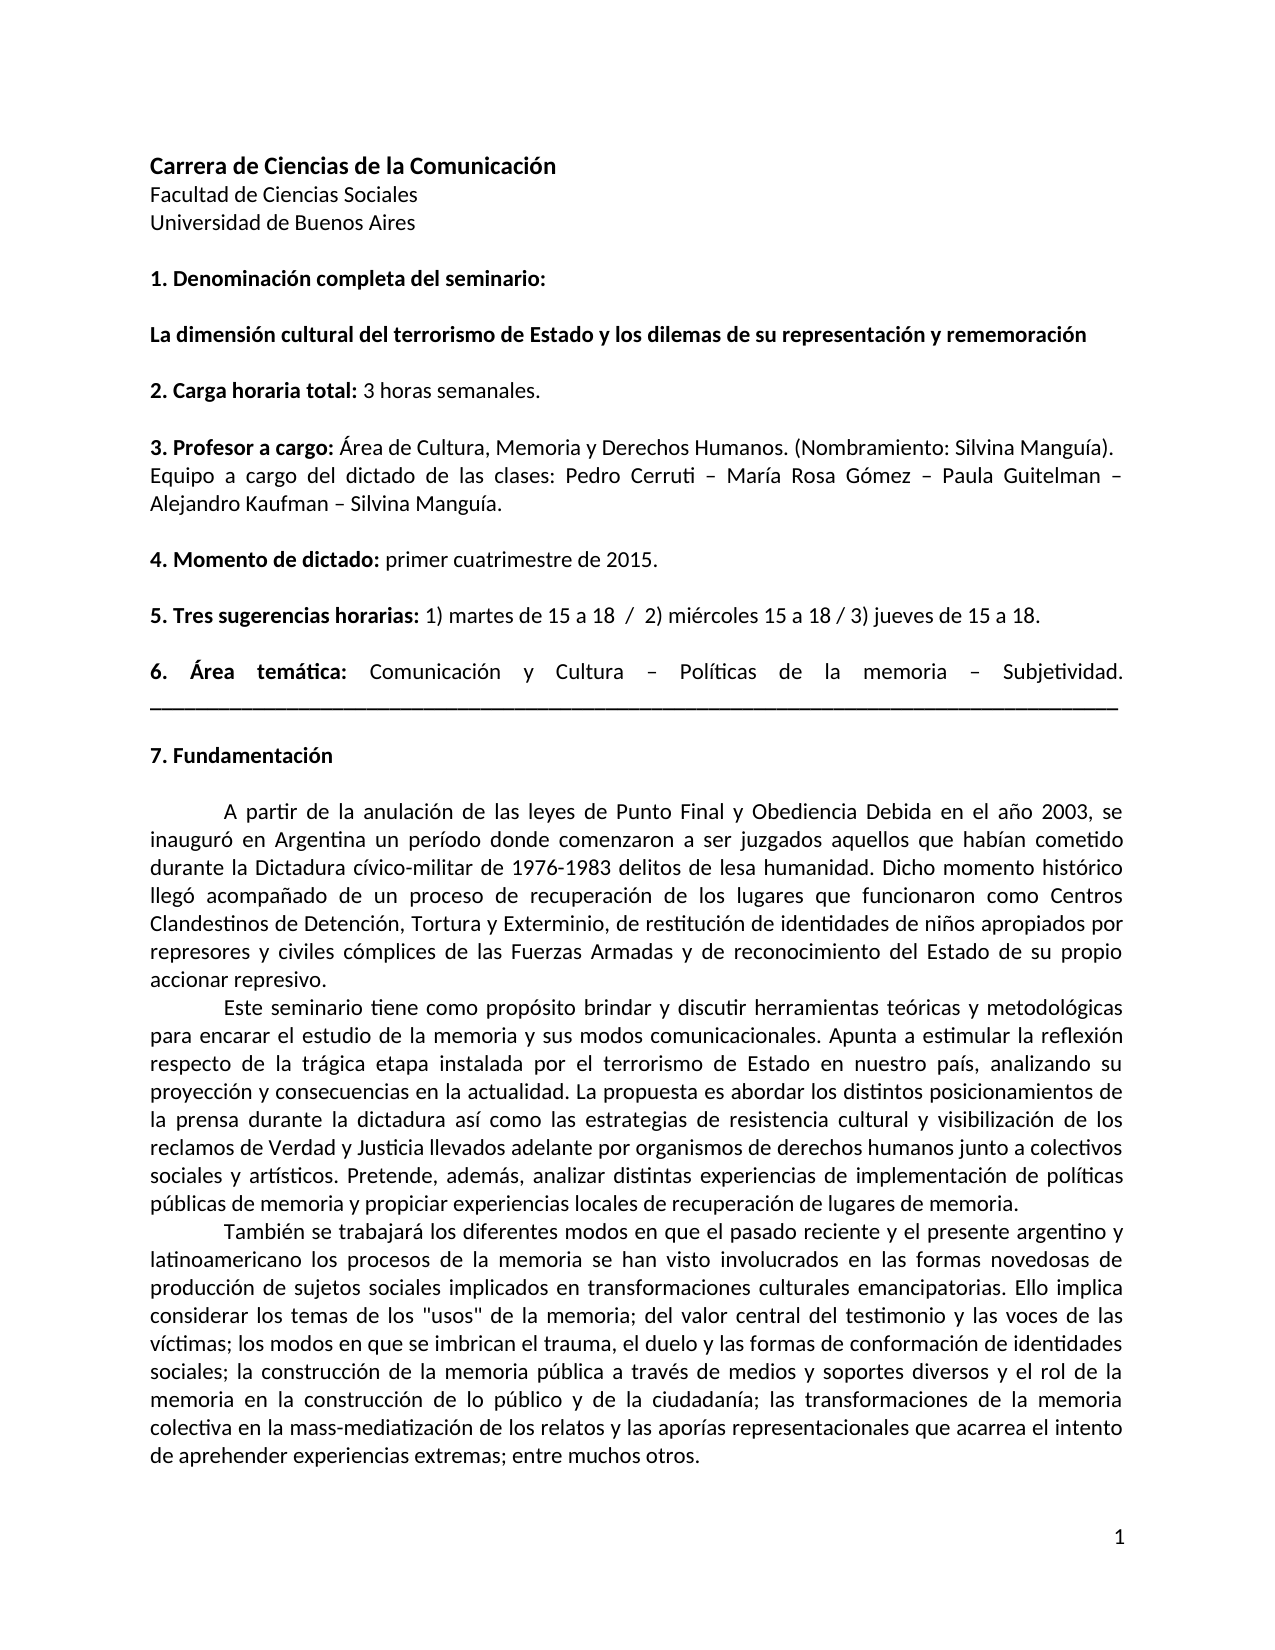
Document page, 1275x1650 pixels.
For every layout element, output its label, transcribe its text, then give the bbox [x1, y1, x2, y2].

text 3. Profesor a cargo: Área de Cultura, Memoria y Derechos Humanos. (Nombramiento: Silvina Manguía). [150, 433, 1125, 461]
text 7. Fundamentación [150, 741, 1125, 769]
text Carrera de Ciencias de la Comunicación [150, 150, 1125, 181]
text Equipo a cargo del dictado de las clases: Pedro Cerruti – María Rosa Gómez – Paula Guitelman – Alejandro Kaufman – Silvina Manguía. [150, 461, 1125, 517]
text Universidad de Buenos Aires [150, 208, 1125, 237]
text 6. Área temática: Comunicación y Cultura – Políticas de la memoria – Subjetividad. _____________________________________________________________________________________ [150, 657, 1125, 713]
text 5. Tres sugerencias horarias: 1) martes de 18 / 2) miércoles 18 / 3) jueves de 18. [150, 601, 1125, 629]
text También se trabajará los diferentes modos en que el pasado reciente y el presente argentino y latinoamericano los procesos de la memoria se han visto involucrados en las formas novedosas de producción de sujetos sociales implicados en transformaciones culturales emancipatorias. Ello implica considerar los temas de los "usos" de la memoria; del valor central del testimonio y las voces de las víctimas; los modos en que se imbrican el trauma, el duelo y las formas de conformación de identidades sociales; la construcción de la memoria pública a través de medios y soportes diversos y el rol de la memoria en la construcción de lo público y de la ciudadanía; las transformaciones de la memoria colectiva en la mass-mediatización de los relatos y las aporías representacionales que acarrea el intento de aprehender experiencias extremas; entre muchos otros. [150, 1217, 1125, 1469]
text Facultad de Ciencias Sociales [150, 181, 1125, 208]
text 1. Denominación completa del seminario: [150, 264, 1125, 293]
text 2. Carga horaria total: 3 horas semanales. [150, 377, 1125, 405]
text 4. Momento de dictado: primer cuatrimestre de 2015. [150, 545, 1125, 573]
text La dimensión cultural del terrorismo de Estado y los dilemas de su representación y rememoración [150, 321, 1125, 349]
text A partir de la anulación de las leyes de Punto Final y Obediencia Debida en el año 2003, se inauguró en Argentina un período donde comenzaron a ser juzgados aquellos que habían cometido durante la Dictadura cívico-militar de 1976-1983 delitos de lesa humanidad. Dicho momento histórico llegó acompañado de un proceso de recuperación de los lugares que funcionaron como Centros Clandestinos de Detención, Tortura y Exterminio, de restitución de identidades de niños apropiados por represores y civiles cómplices de las Fuerzas Armadas y de reconocimiento del Estado de su propio accionar represivo. [150, 797, 1125, 993]
text Este seminario tiene como propósito brindar y discutir herramientas teóricas y metodológicas para encarar el estudio de la memoria y sus modos comunicacionales. Apunta a estimular la reflexión respecto de la trágica etapa instalada por el terrorismo de Estado en nuestro país, analizando su proyección y consecuencias en la actualidad. La propuesta es abordar los distintos posicionamientos de la prensa durante la dictadura así como las estrategias de resistencia cultural y visibilización de los reclamos de Verdad y Justicia llevados adelante por organismos de derechos humanos junto a colectivos sociales y artísticos. Pretende, además, analizar distintas experiencias de implementación de políticas públicas de memoria y propiciar experiencias locales de recuperación de lugares de memoria. [150, 993, 1125, 1217]
